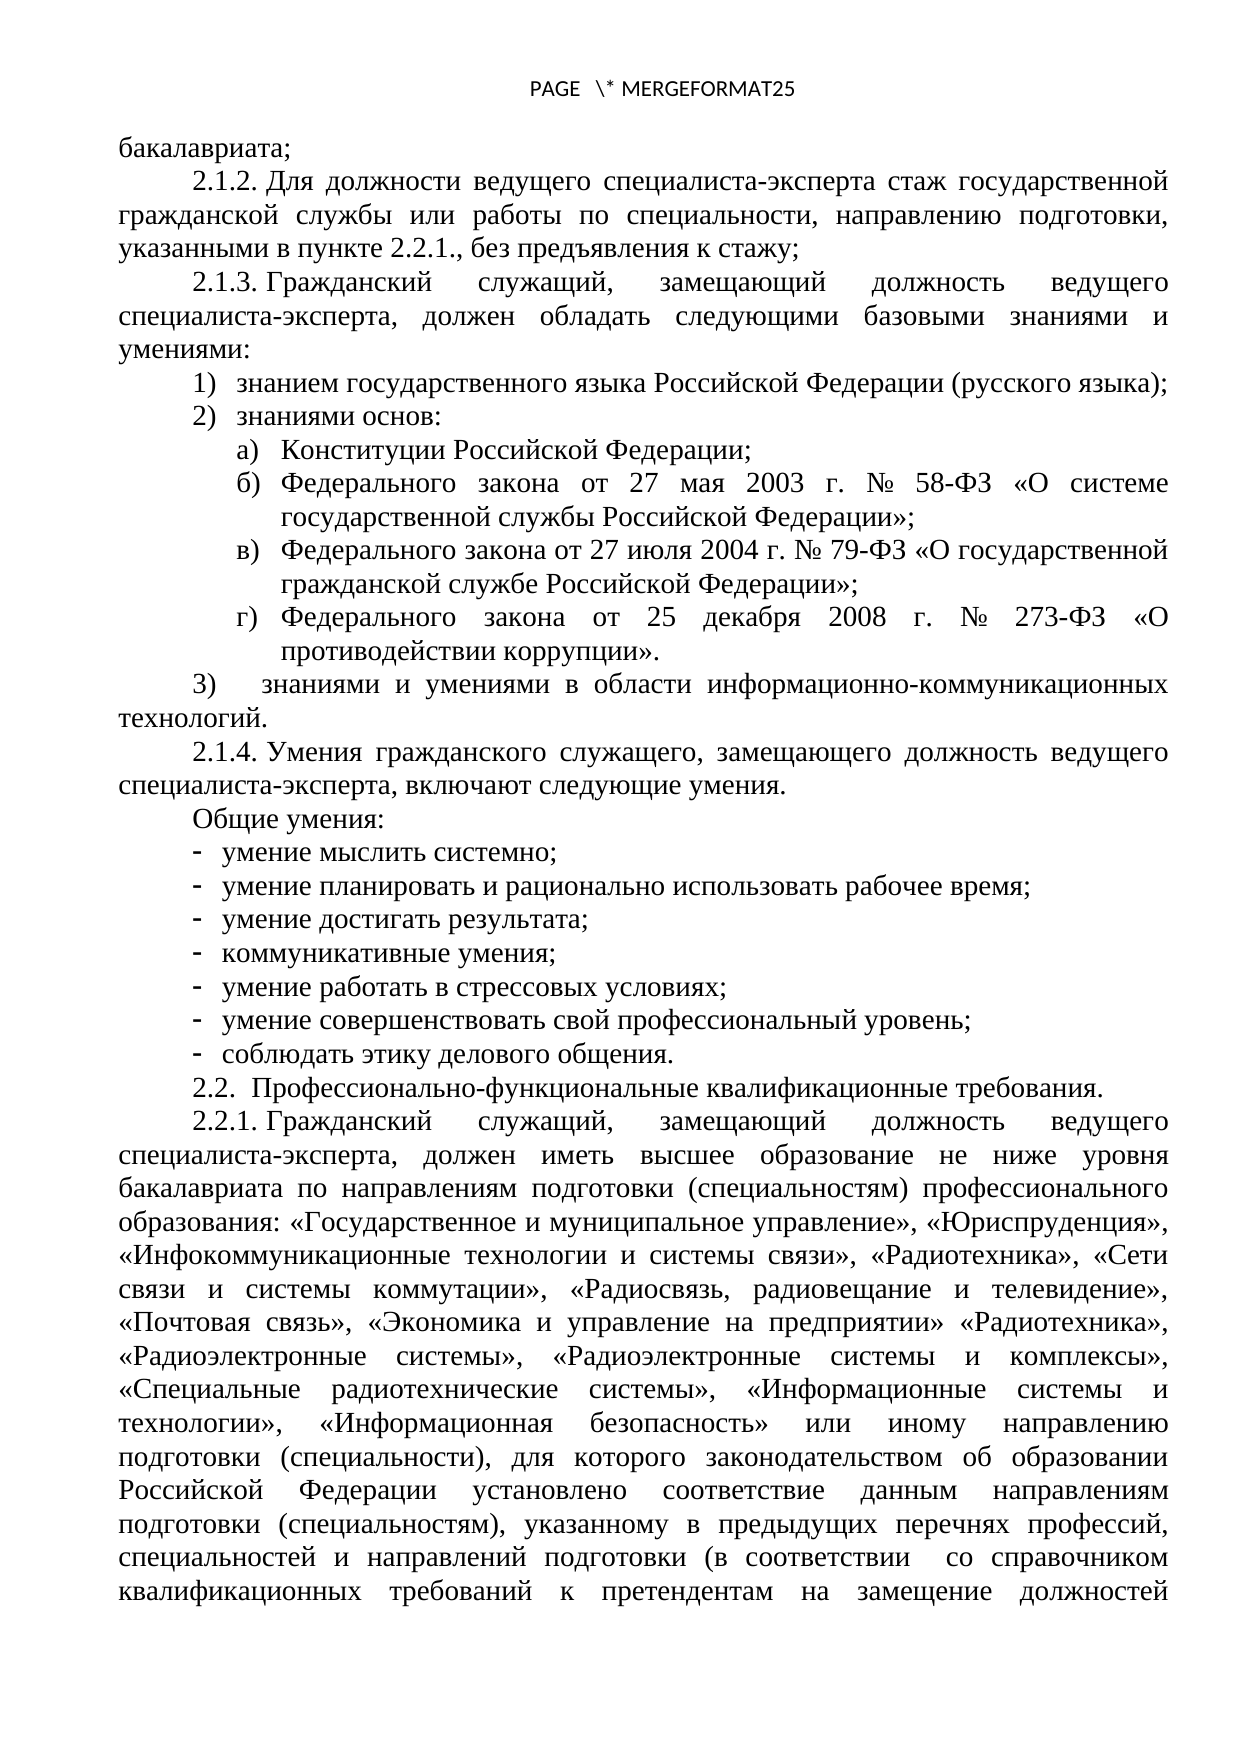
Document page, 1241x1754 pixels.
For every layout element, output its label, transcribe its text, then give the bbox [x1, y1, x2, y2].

list умение работать в стрессовых условиях; [118, 969, 1169, 1002]
list Для должности ведущего специалиста-эксперта стаж государственной гражданской службы или работы по специальности, направлению подготовки, указанными в пункте 2.2.1., без предъявления к стажу; [118, 163, 1169, 264]
list умение мыслить системно; [118, 834, 1169, 868]
list Конституции Российской Федерации; [236, 432, 1169, 465]
list Профессионально-функциональные квалификационные требования. [118, 1070, 1169, 1103]
list умение достигать результата; [118, 902, 1169, 935]
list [118, 130, 1169, 163]
text Общие умения: [118, 801, 1169, 834]
list Гражданский служащий, замещающий должность ведущего специалиста-эксперта, должен обладать следующими базовыми знаниями и умениями: [118, 264, 1169, 365]
list умение совершенствовать свой профессиональный уровень; [118, 1002, 1169, 1036]
list Федерального закона от 27 мая 2003 г. № 58-ФЗ «О системе государственной службы Российской Федерации»; [236, 465, 1169, 532]
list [118, 1103, 1169, 1606]
list Федерального закона от 27 июля 2004 г. № 79-ФЗ «О государственной гражданской службе Российской Федерации»; [236, 532, 1169, 599]
list знаниями основ: [118, 398, 1169, 432]
list Федерального закона от 25 декабря 2008 г. № 273-ФЗ «О противодействии коррупции». [236, 599, 1169, 667]
list знанием государственного языка Российской Федерации (русского языка); [118, 365, 1169, 398]
text 3) знаниями и умениями в области информационно-коммуникационных технологий. [118, 667, 1169, 734]
list Умения гражданского служащего, замещающего должность ведущего специалиста-эксперта, включают следующие умения. [118, 734, 1169, 801]
list коммуникативные умения; [118, 935, 1169, 969]
list умение планировать и рационально использовать рабочее время; [118, 868, 1169, 902]
list соблюдать этику делового общения. [118, 1036, 1169, 1070]
